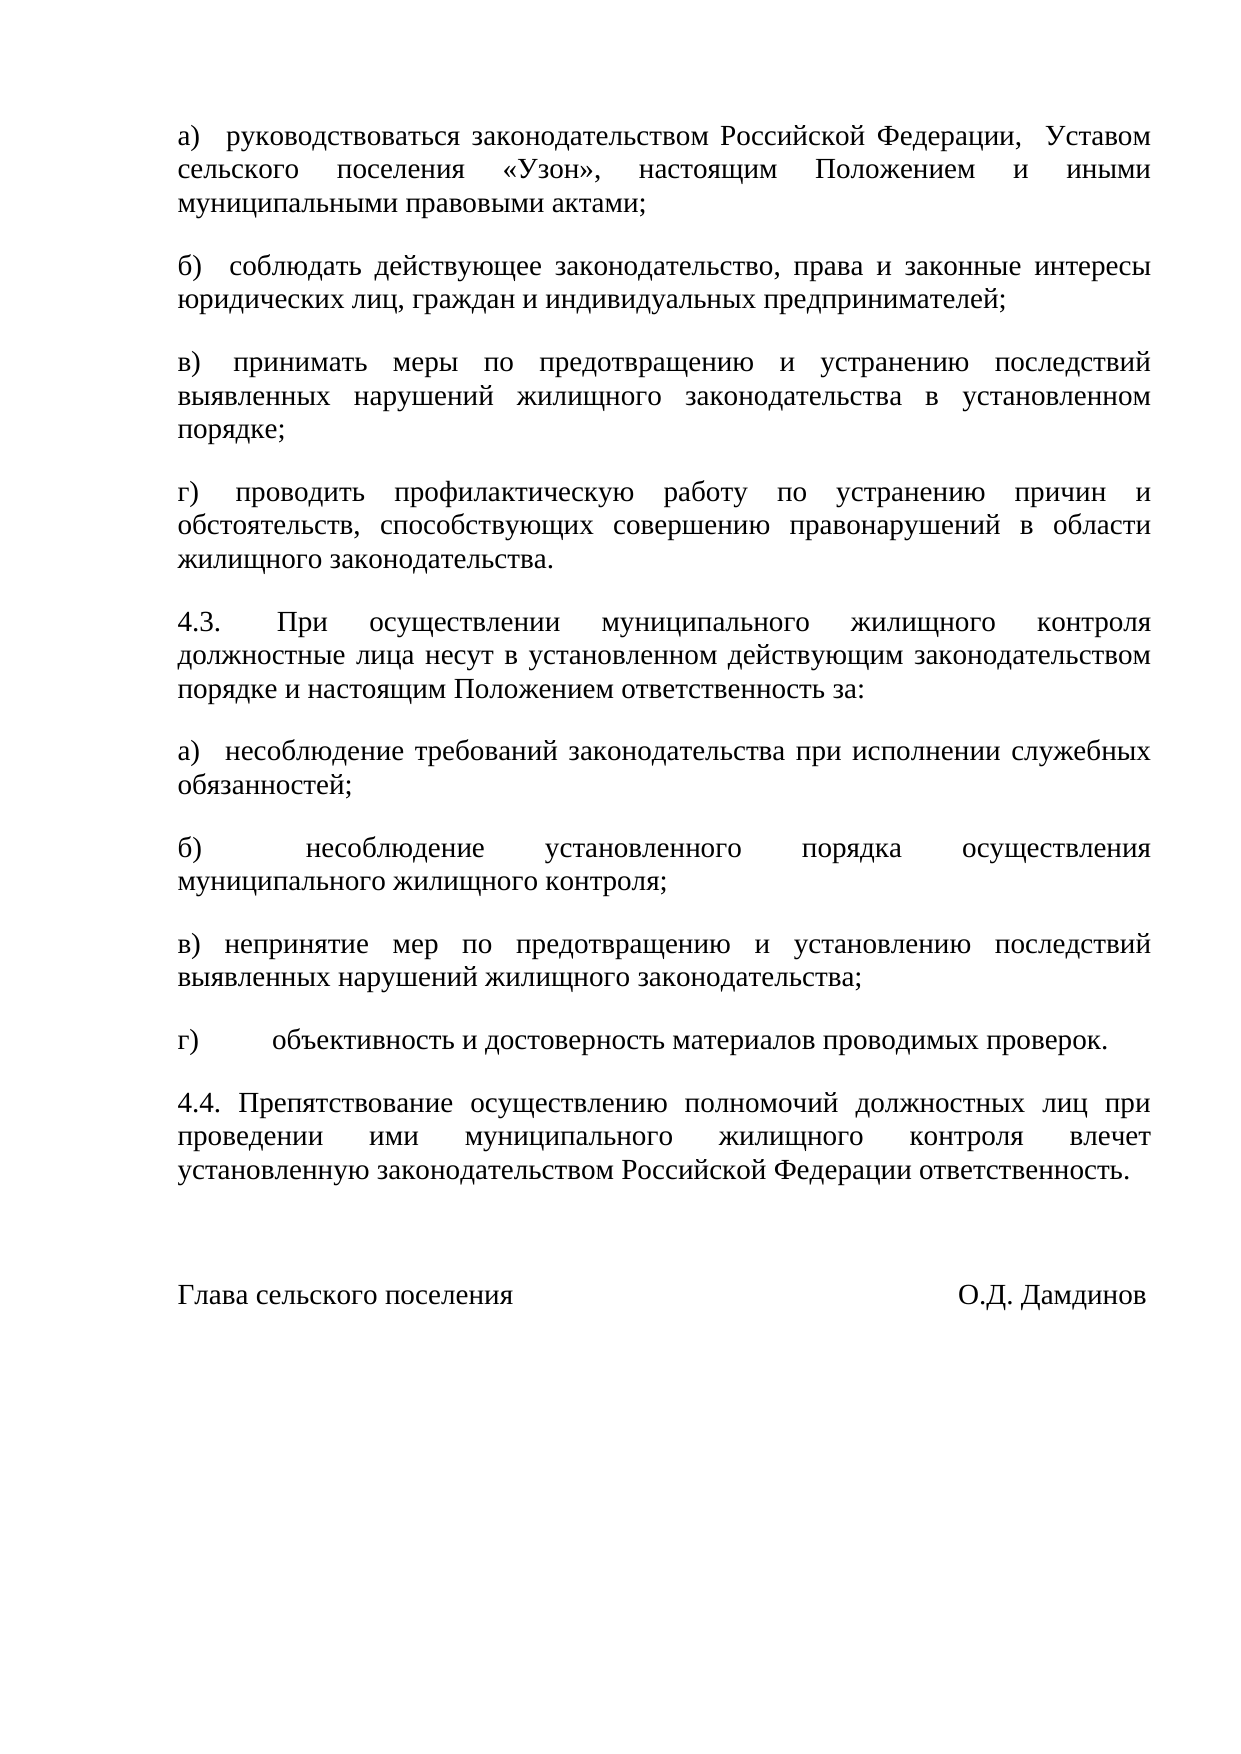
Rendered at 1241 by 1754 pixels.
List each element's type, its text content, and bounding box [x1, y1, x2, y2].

text б) несоблюдение установленного порядка осуществления муниципального жилищного контроля; [177, 830, 1152, 897]
text б) соблюдать действующее законодательство, права и законные интересы юридических лиц, граждан и индивидуальных предпринимателей; [177, 248, 1152, 315]
text в) непринятие мер по предотвращению и установлению последствий выявленных нарушений жилищного законодательства; [177, 926, 1152, 993]
text г) объективность и достоверность материалов проводимых проверок. [177, 1022, 1152, 1056]
text в) принимать меры по предотвращению и устранению последствий выявленных нарушений жилищного законодательства в установленном порядке; [177, 344, 1152, 445]
text г) проводить профилактическую работу по устранению причин и обстоятельств, способствующих совершению правонарушений в области жилищного законодательства. [177, 474, 1152, 574]
text 4.4. Препятствование осуществлению полномочий должностных лиц при проведении ими муниципального жилищного контроля влечет установленную законодательством Российской Федерации ответственность. [177, 1085, 1152, 1186]
text а) руководствоваться законодательством Российской Федерации, Уставом сельского поселения «Узон», настоящим Положением и иными муниципальными правовыми актами; [177, 118, 1152, 219]
text 4.3. При осуществлении муниципального жилищного контроля должностные лица несут в установленном действующим законодательством порядке и настоящим Положением ответственность за: [177, 604, 1152, 704]
text а) несоблюдение требований законодательства при исполнении служебных обязанностей; [177, 733, 1152, 801]
text Глава сельского поселения О.Д. Дамдинов [177, 1277, 1152, 1311]
